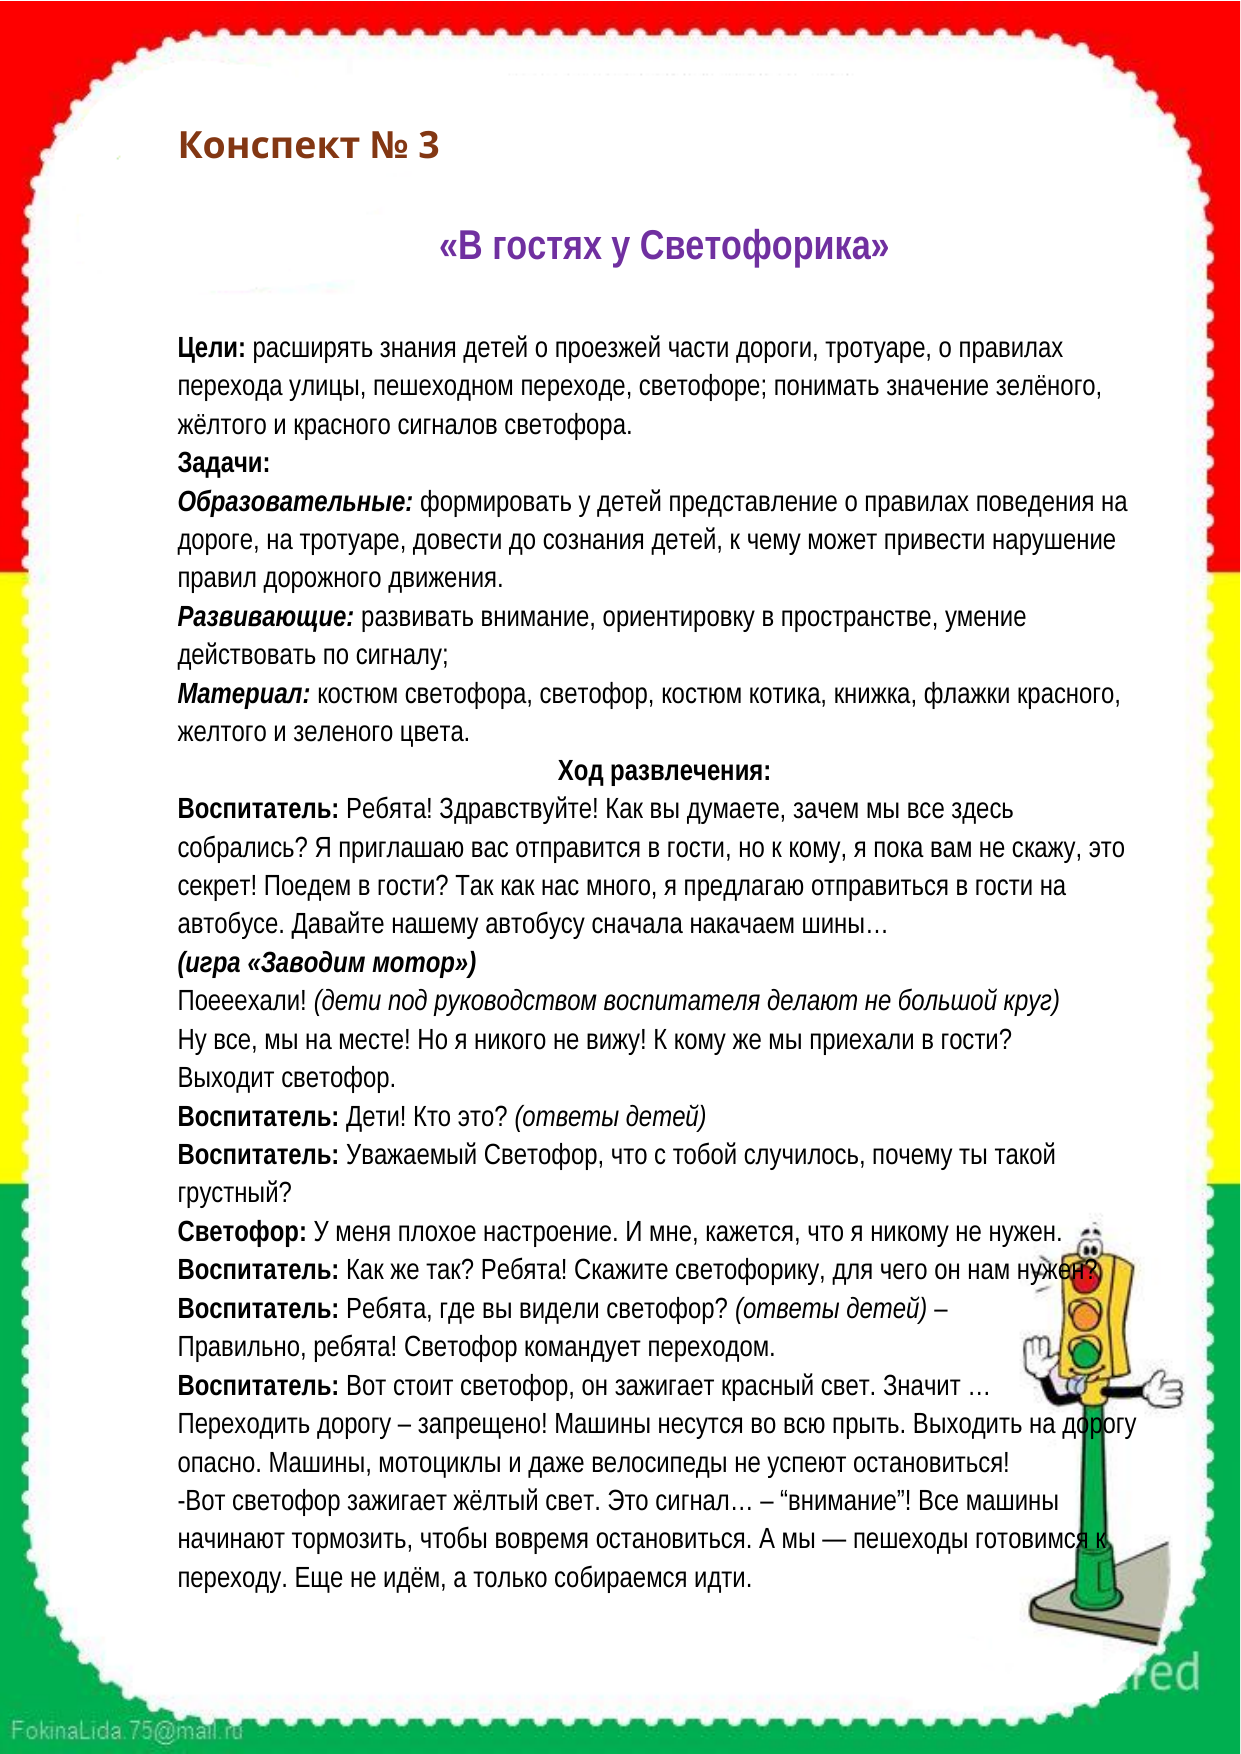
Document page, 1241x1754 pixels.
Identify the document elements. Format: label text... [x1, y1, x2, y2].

text Воспитатель: Дети! Кто это? (ответы детей) [177, 1099, 1152, 1132]
text Воспитатель: Вот стоит светофор, он зажигает красный свет. Значит … [177, 1368, 1152, 1401]
text Образовательные: формировать у детей представление о правилах поведения на дороге, на тротуаре, довести до сознания детей, к чему может привести нарушение правил дорожного движения. [177, 484, 1152, 594]
text Светофор: У меня плохое настроение. И мне, кажется, что я никому не нужен. [177, 1214, 1152, 1247]
text Воспитатель: Как же так? Ребята! Скажите светофорику, для чего он нам нужен? [177, 1252, 1152, 1286]
text Ход развлечения: [177, 753, 1152, 786]
text (игра «Заводим мотор») [177, 945, 1152, 978]
text Поееехали! (дети под руководством воспитателя делают не большой круг) [177, 983, 1152, 1017]
text Конспект № 3 [177, 118, 1152, 169]
text Ну все, мы на месте! Но я никого не вижу! К кому же мы приехали в гости? [177, 1022, 1152, 1055]
text Материал: костюм светофора, светофор, костюм котика, книжка, флажки красного, желтого и зеленого цвета. [177, 676, 1152, 748]
text Воспитатель: Ребята! Здравствуйте! Как вы думаете, зачем мы все здесь собрались? Я приглашаю вас отправится в гости, но к кому, я пока вам не скажу, это секрет! Поедем в гости? Так как нас много, я предлагаю отправиться в гости на автобусе. Давайте нашему автобусу сначала накачаем шины… [177, 791, 1152, 940]
text Выходит светофор. [177, 1060, 1152, 1094]
text Правильно, ребята! Светофор командует переходом. [177, 1329, 1152, 1363]
text Развивающие: развивать внимание, ориентировку в пространстве, умение действовать по сигналу; [177, 599, 1152, 671]
text «В гостях у Светофорика» [177, 220, 1152, 268]
text Задачи: [177, 445, 1152, 479]
text Переходить дорогу – запрещено! Машины несутся во всю прыть. Выходить на дорогу опасно. Машины, мотоциклы и даже велосипеды не успеют остановиться! [177, 1406, 1152, 1478]
text -Вот светофор зажигает жёлтый свет. Это сигнал… – “внимание”! Все машины начинают тормозить, чтобы вовремя остановиться. А мы — пешеходы готовимся к переходу. Еще не идём, а только собираемся идти. [177, 1483, 1152, 1593]
text Цели: расширять знания детей о проезжей части дороги, тротуаре, о правилах перехода улицы, пешеходном переходе, светофоре; понимать значение зелёного, жёлтого и красного сигналов светофора. [177, 330, 1152, 440]
picture [0, 1, 1241, 1754]
text Воспитатель: Уважаемый Светофор, что с тобой случилось, почему ты такой грустный? [177, 1137, 1152, 1209]
text Воспитатель: Ребята, где вы видели светофор? (ответы детей) – [177, 1291, 1152, 1324]
